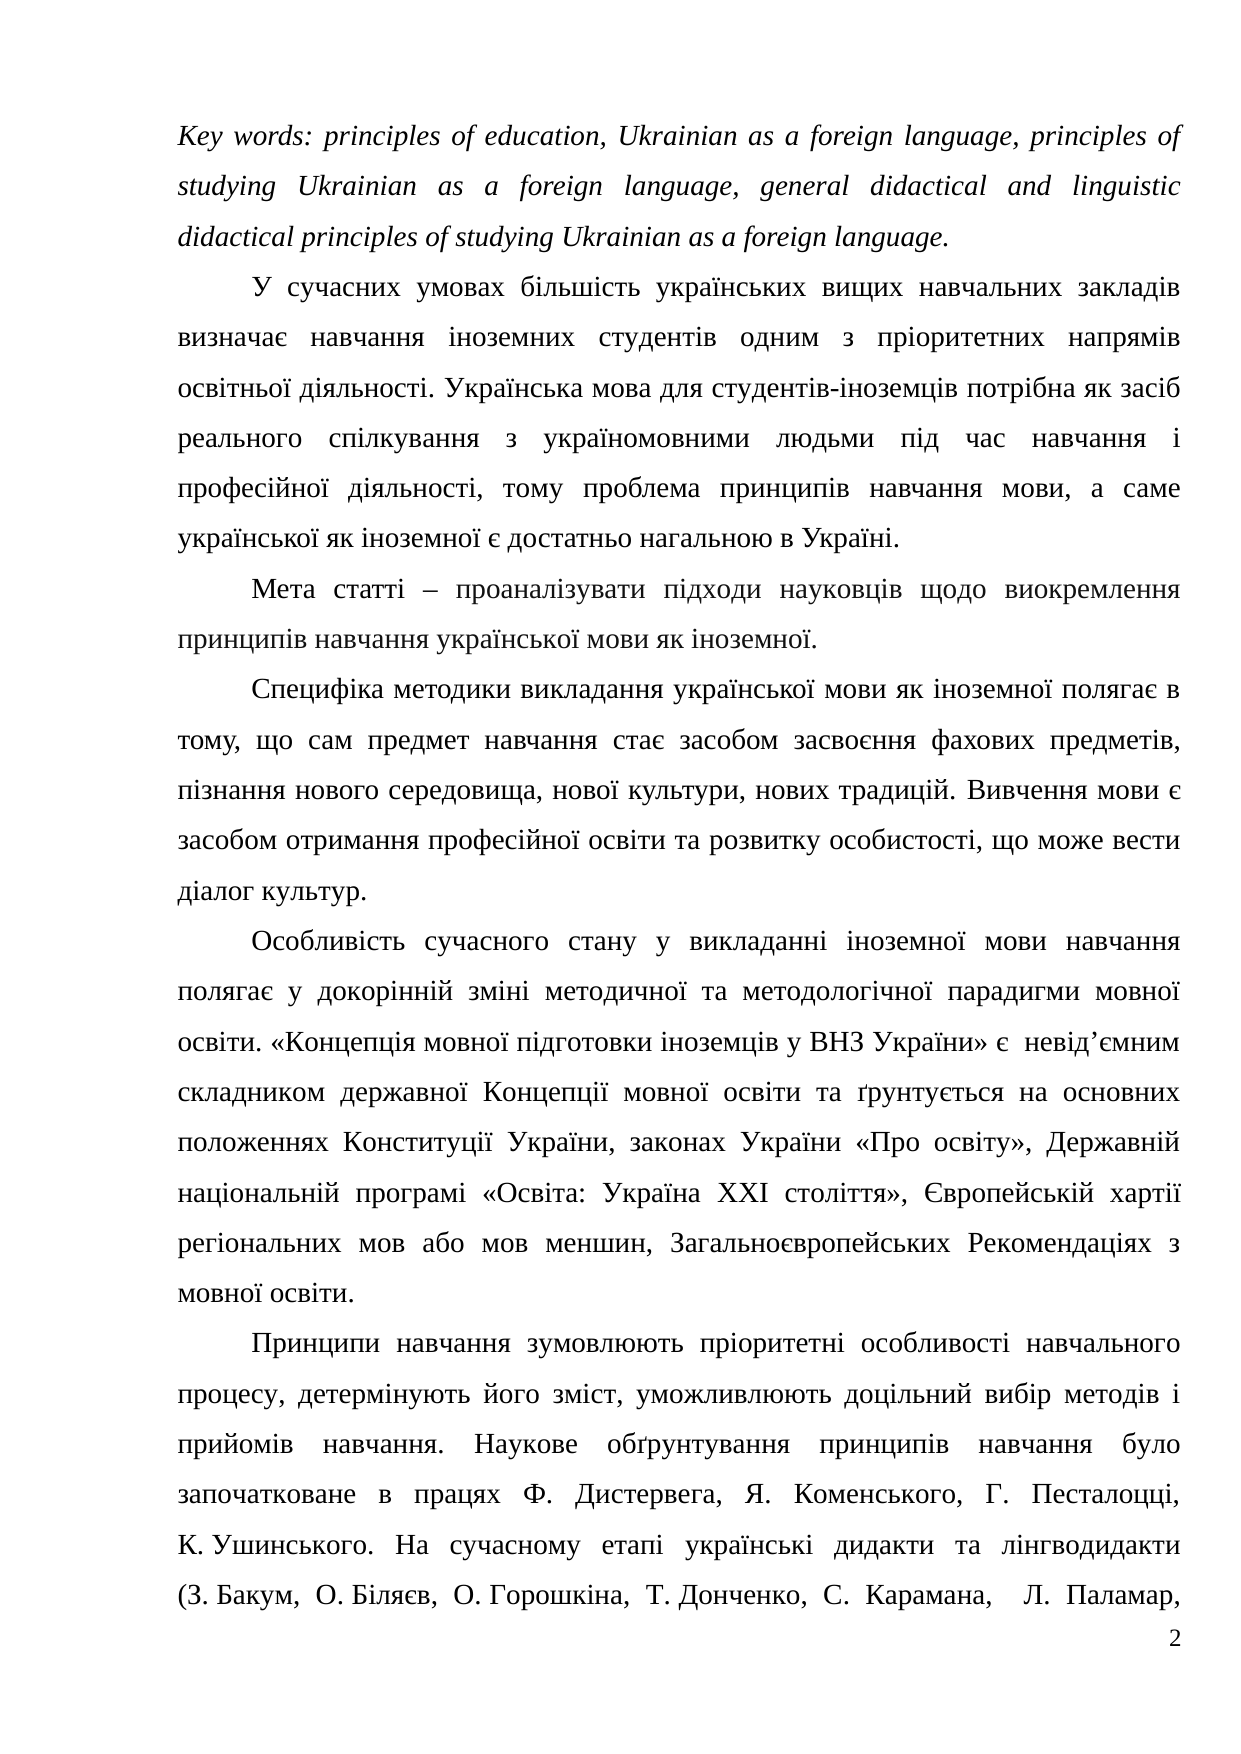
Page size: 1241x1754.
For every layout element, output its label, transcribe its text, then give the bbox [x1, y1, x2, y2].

text Специфіка методики викладання української мови як іноземної полягає в тому, що сам предмет навчання стає засобом засвоєння фахових предметів, пізнання нового середовища, нової культури, нових традицій. Вивчення мови є засобом отримання професійної освіти та розвитку особистості, що може вести діалог культур. [177, 672, 1181, 906]
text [177, 1326, 1181, 1611]
text Key words: principles of education, Ukrainian as a foreign language, principles of studying Ukrainian as a foreign language, general didactical and linguistic didactical principles of studying Ukrainian as a foreign language. [177, 118, 1181, 252]
text Особливість сучасного стану у викладанні іноземної мови навчання полягає у докорінній зміні методичної та методологічної парадигми мовної освіти. «Концепція мовної підготовки іноземців у ВНЗ України» є невід’ємним складником державної Концепції мовної освіти та ґрунтується на основних положеннях Конституції України, законах України «Про освіту», Державній національній програмі «Освіта: Україна XXI століття», Європейській хартії регіональних мов або мов меншин, Загальноєвропейських Рекомендаціях з мовної освіти. [177, 923, 1181, 1309]
text У сучасних умовах більшість українських вищих навчальних закладів визначає навчання іноземних студентів одним з пріоритетних напрямів освітньої діяльності. Українська мова для студентів-іноземців потрібна як засіб реального спілкування з україномовними людьми під час навчання і професійної діяльності, тому проблема принципів навчання мови, а саме української як іноземної є достатньо нагальною в Україні. [177, 269, 1181, 554]
text Мета статті – проаналізувати підходи науковців щодо виокремлення принципів навчання української мови як іноземної. [177, 571, 1181, 655]
